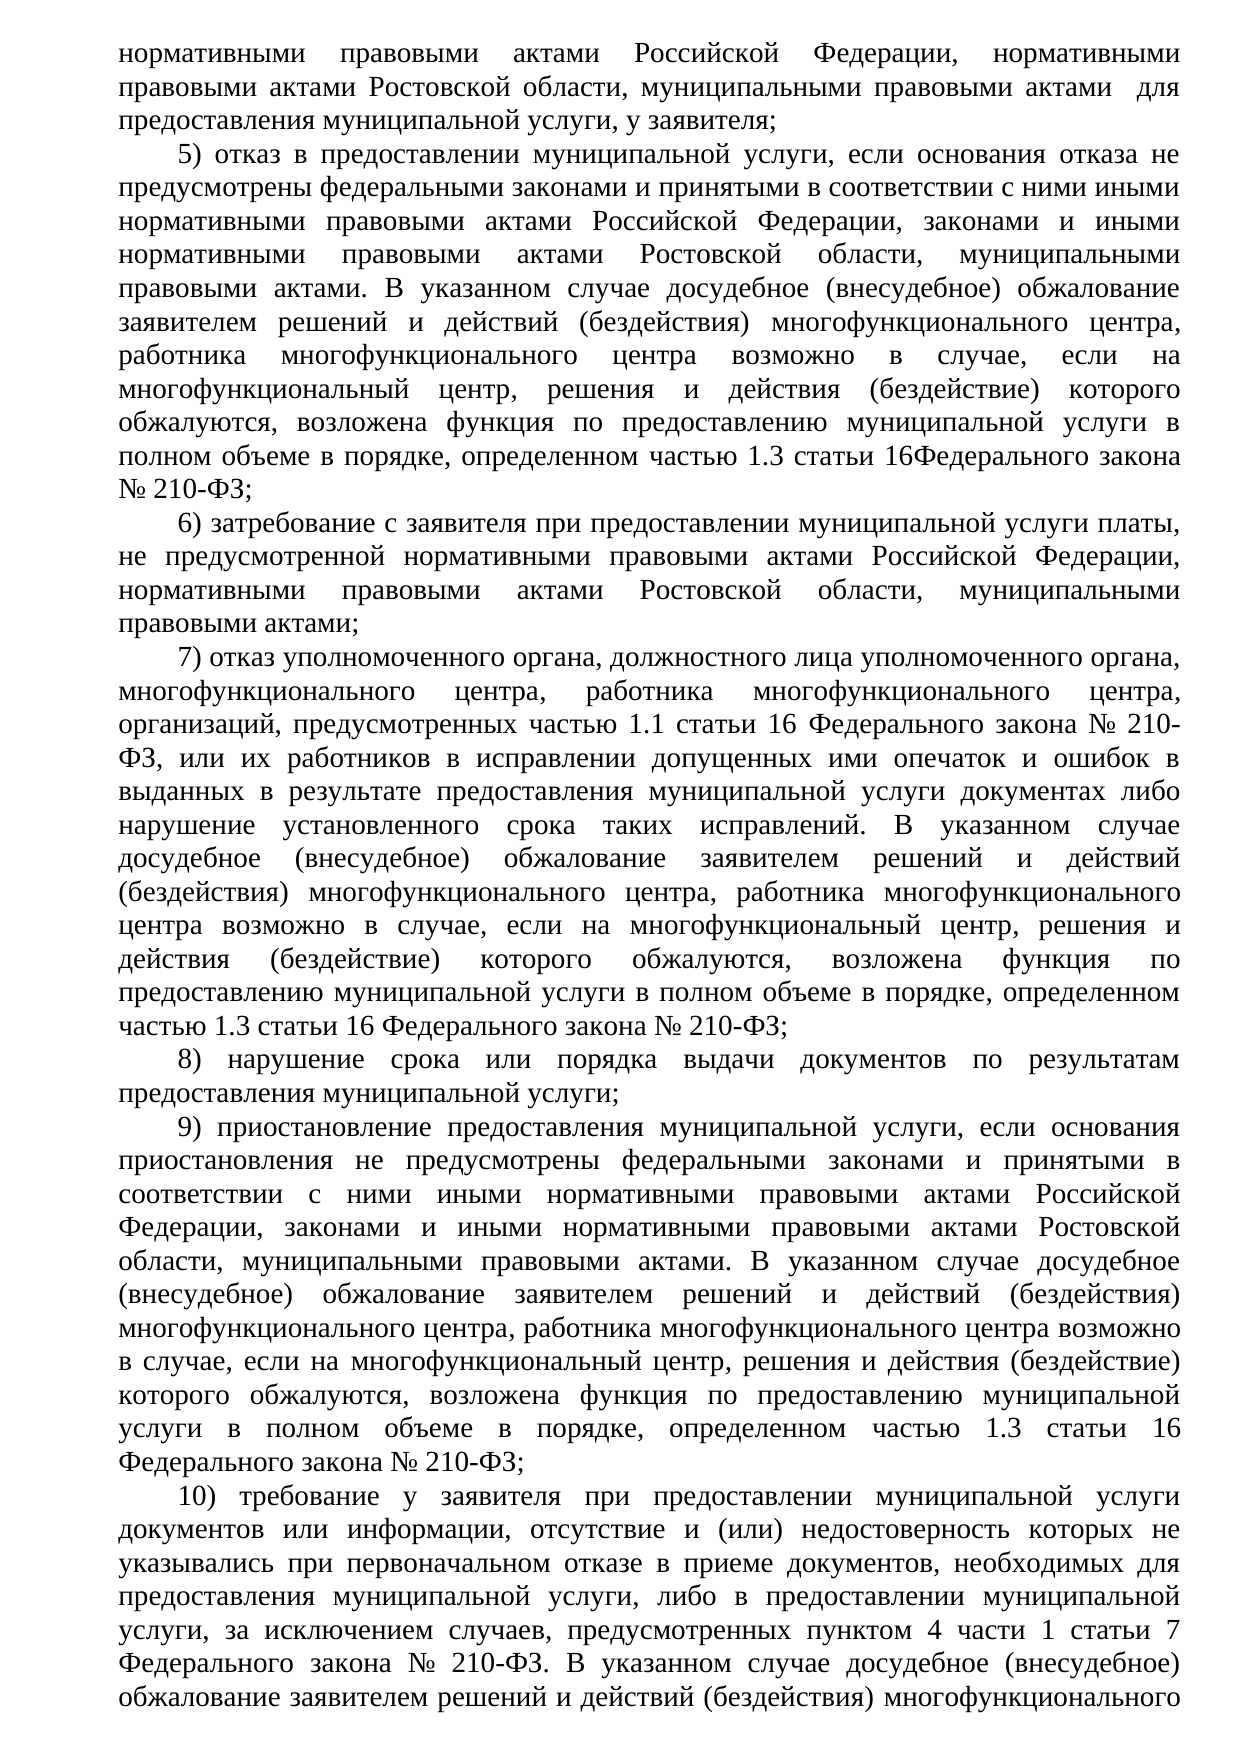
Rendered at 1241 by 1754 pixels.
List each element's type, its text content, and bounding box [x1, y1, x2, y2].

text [118, 35, 1181, 136]
text 7) отказ уполномоченного органа, должностного лица уполномоченного органа, многофункционального центра, работника многофункционального центра, организаций, предусмотренных частью 1.1 статьи 16 Федерального закона № 210-ФЗ, или их работников в исправлении допущенных ими опечаток и ошибок в выданных в результате предоставления муниципальной услуги документах либо нарушение установленного срока таких исправлений. В указанном случае досудебное (внесудебное) обжалование заявителем решений и действий (бездействия) многофункционального центра, работника многофункционального центра возможно в случае, если на многофункциональный центр, решения и действия (бездействие) которого обжалуются, возложена функция по предоставлению муниципальной услуги в полном объеме в порядке, определенном частью 1.3 статьи 16 Федерального закона № 210-ФЗ; [118, 639, 1181, 1042]
text 5) отказ в предоставлении муниципальной услуги, если основания отказа не предусмотрены федеральными законами и принятыми в соответствии с ними иными нормативными правовыми актами Российской Федерации, законами и иными нормативными правовыми актами Ростовской области, муниципальными правовыми актами. В указанном случае досудебное (внесудебное) обжалование заявителем решений и действий (бездействия) многофункционального центра, работника многофункционального центра возможно в случае, если на многофункциональный центр, решения и действия (бездействие) которого обжалуются, возложена функция по предоставлению муниципальной услуги в полном объеме в порядке, определенном частью 1.3 статьи 16Федерального закона № 210-ФЗ; [118, 136, 1181, 505]
text 6) затребование с заявителя при предоставлении муниципальной услуги платы, не предусмотренной нормативными правовыми актами Российской Федерации, нормативными правовыми актами Ростовской области, муниципальными правовыми актами; [118, 505, 1181, 639]
text 9) приостановление предоставления муниципальной услуги, если основания приостановления не предусмотрены федеральными законами и принятыми в соответствии с ними иными нормативными правовыми актами Российской Федерации, законами и иными нормативными правовыми актами Ростовской области, муниципальными правовыми актами. В указанном случае досудебное (внесудебное) обжалование заявителем решений и действий (бездействия) многофункционального центра, работника многофункционального центра возможно в случае, если на многофункциональный центр, решения и действия (бездействие) которого обжалуются, возложена функция по предоставлению муниципальной услуги в полном объеме в порядке, определенном частью 1.3 статьи 16 Федерального закона № 210-ФЗ; [118, 1109, 1181, 1478]
text 8) нарушение срока или порядка выдачи документов по результатам предоставления муниципальной услуги; [118, 1042, 1181, 1109]
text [118, 1478, 1181, 1712]
